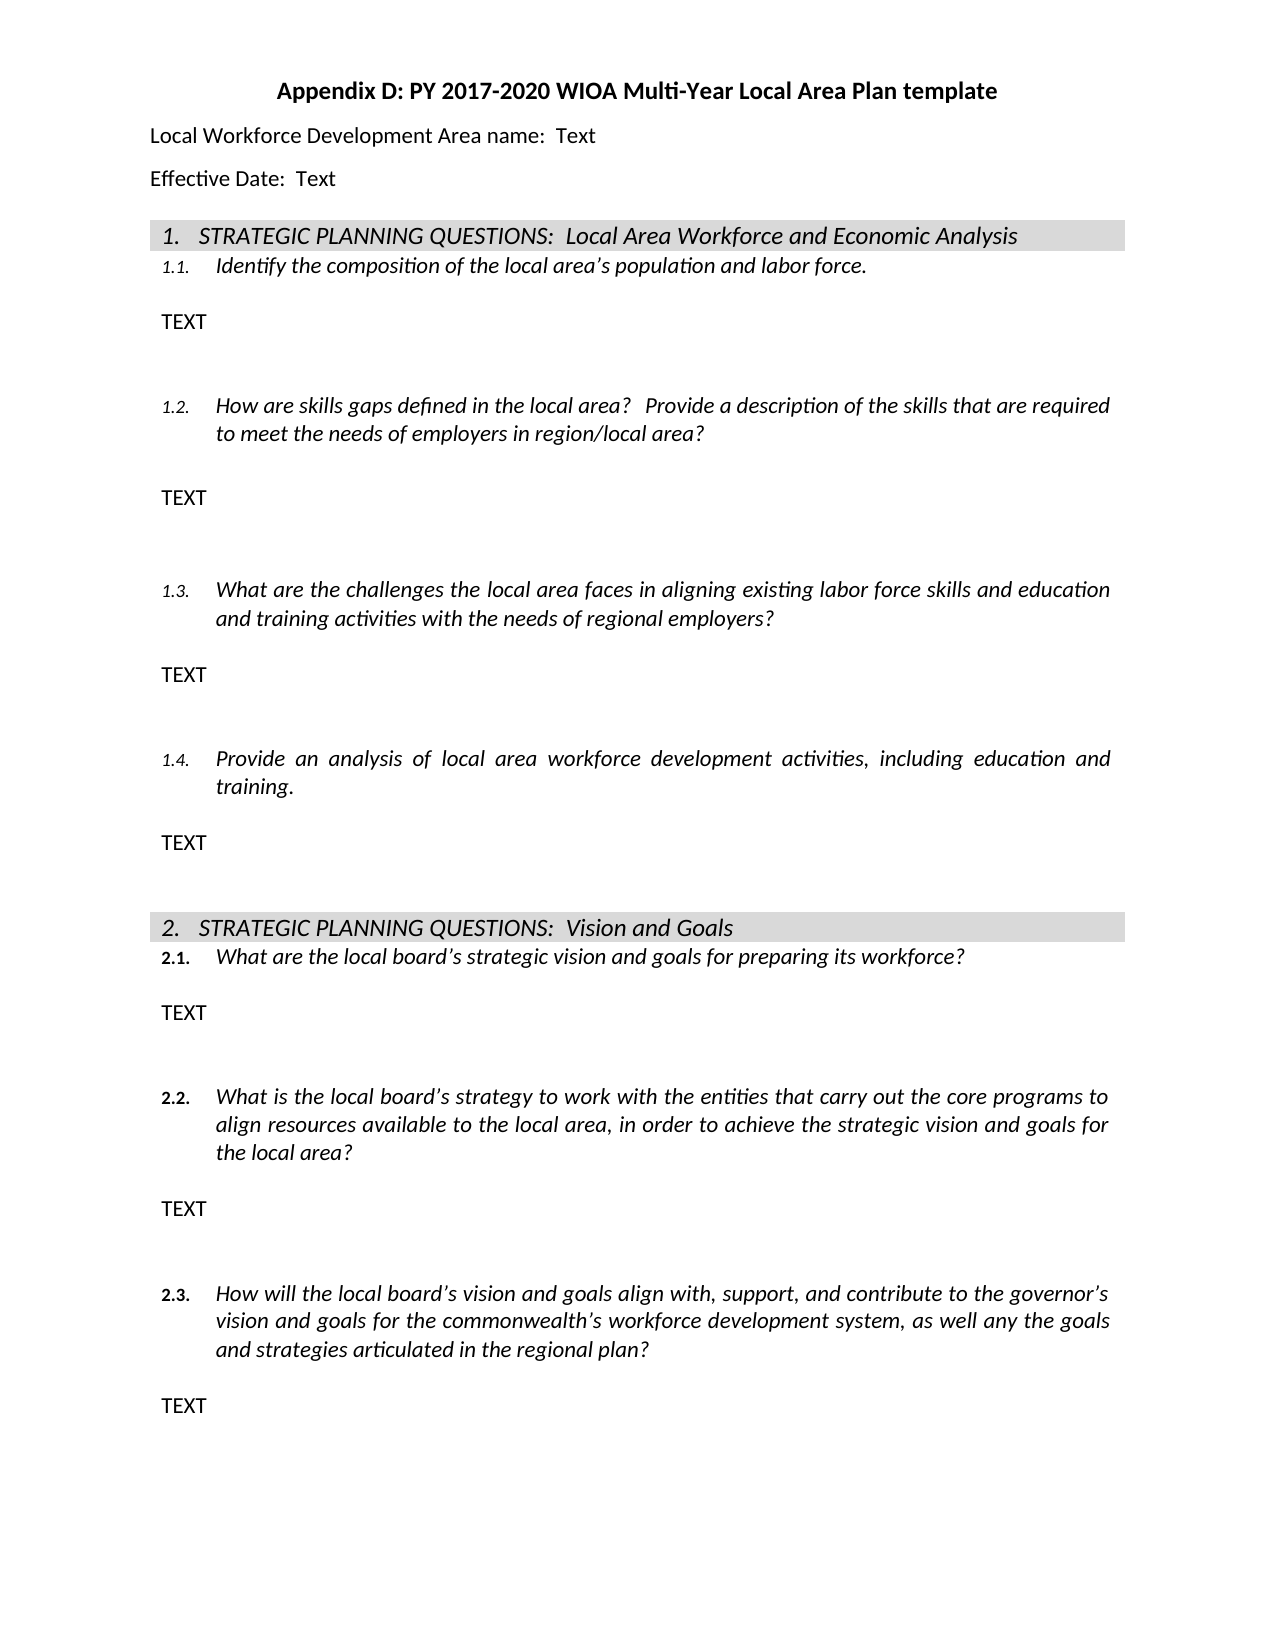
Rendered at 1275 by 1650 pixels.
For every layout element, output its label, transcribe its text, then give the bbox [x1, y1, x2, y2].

table_cell What is the local board’s strategy to work with the entities that carry out the core programs to align resources available to the local area, in order to achieve the strategic vision and goals for the local area? TEXT [150, 1083, 1125, 1279]
table_cell How are skills gaps defined in the local area? Provide a description of the skills that are required to meet the needs of employers in region/local area? TEXT [150, 391, 1125, 576]
table_header STRATEGIC PLANNING QUESTIONS: Local Area Workforce and Economic Analysis [150, 220, 1125, 251]
table_cell What are the local board’s strategic vision and goals for preparing its workforce? TEXT [150, 943, 1125, 1082]
table_cell STRATEGIC PLANNING QUESTIONS: Vision and Goals [150, 912, 1125, 942]
table_cell Identify the composition of the local area’s population and labor force. TEXT [150, 251, 1125, 391]
table_cell How will the local board’s vision and goals align with, support, and contribute to the governor’s vision and goals for the commonwealth’s workforce development system, as well any the goals and strategies articulated in the regional plan? TEXT [150, 1279, 1125, 1475]
table_cell What are the challenges the local area faces in aligning existing labor force skills and education and training activities with the needs of regional employers? TEXT [150, 576, 1125, 744]
table_cell Provide an analysis of local area workforce development activities, including education and training. TEXT [150, 744, 1125, 912]
